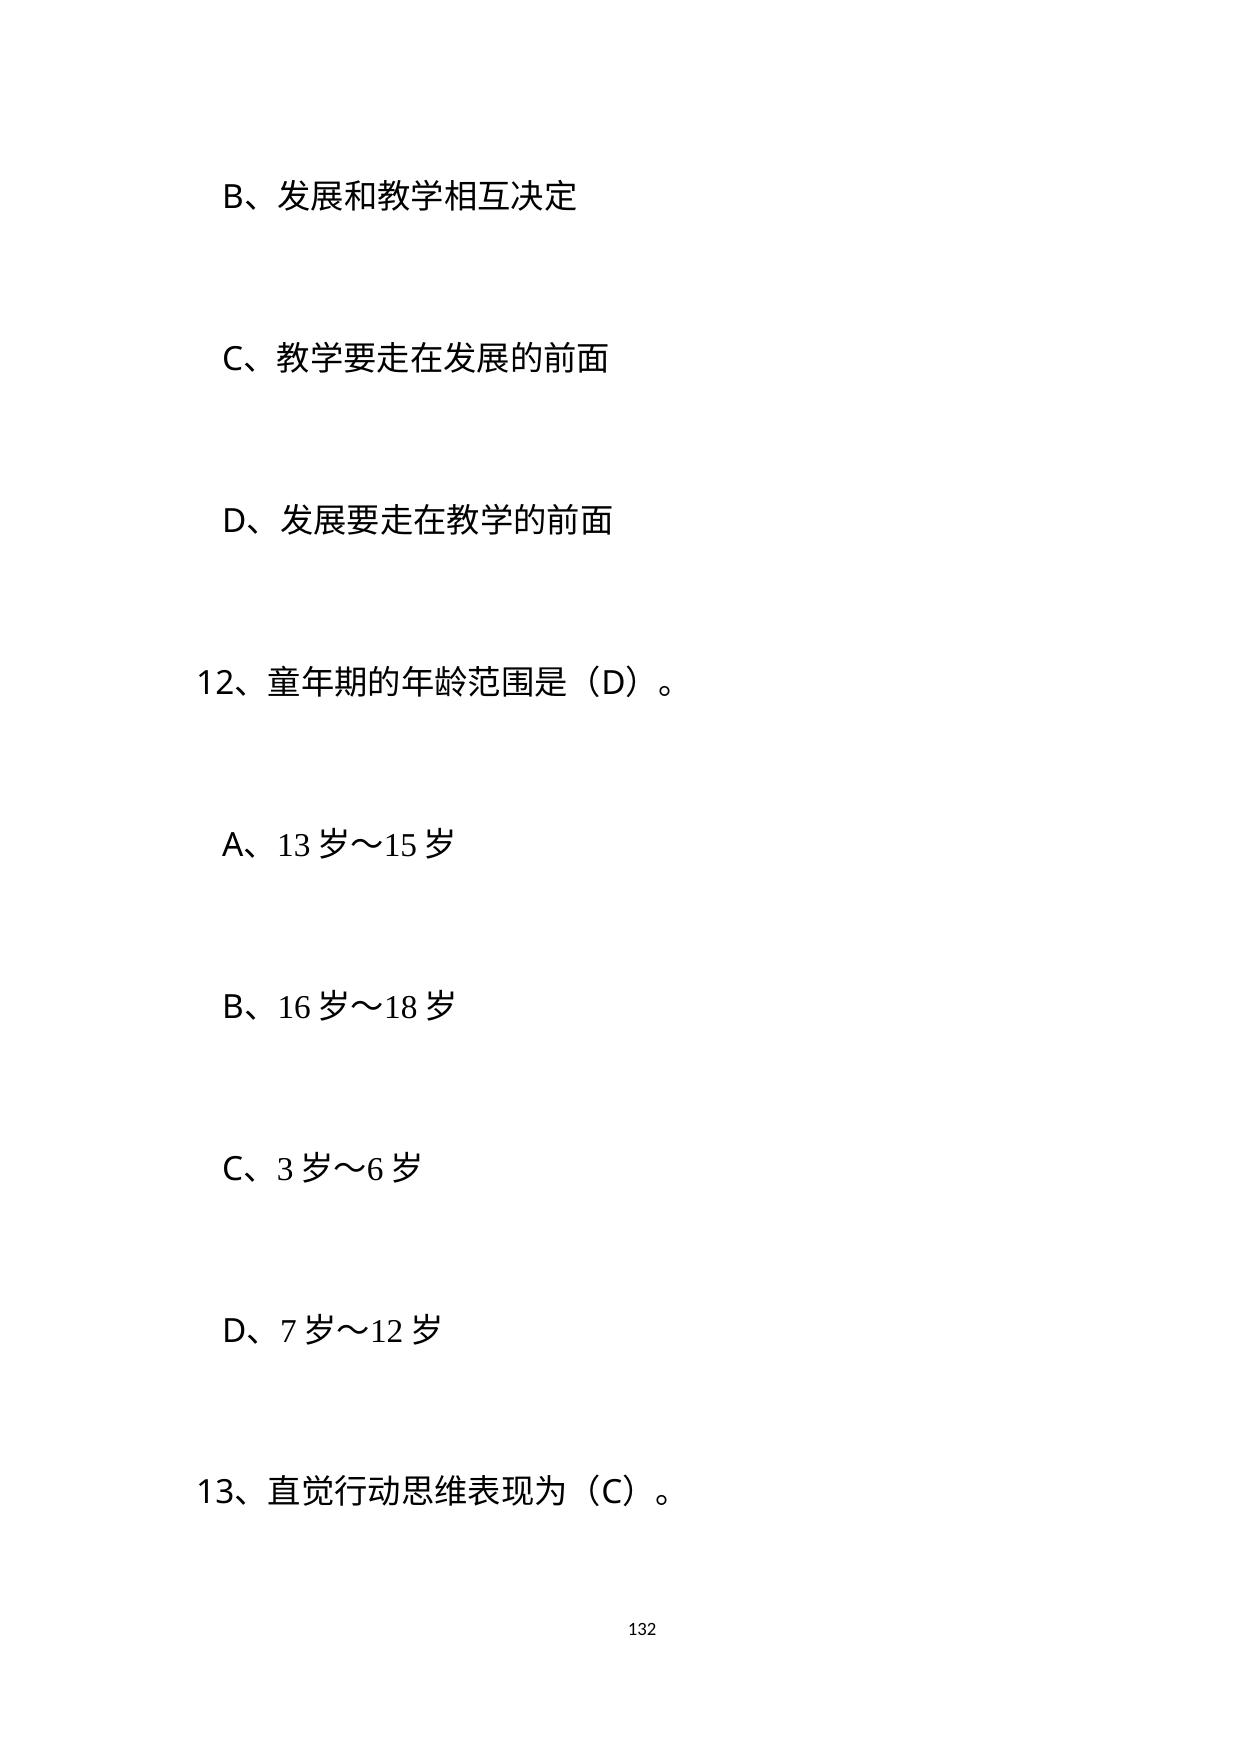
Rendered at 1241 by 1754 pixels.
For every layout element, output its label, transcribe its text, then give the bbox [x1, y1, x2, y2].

text B、发展和教学相互决定 [187, 162, 1053, 227]
text 12、童年期的年龄范围是（D）。 [187, 648, 1053, 713]
text C、教学要走在发展的前面 [187, 324, 1053, 389]
text C、3岁～6岁 [187, 1133, 1053, 1198]
text D、发展要走在教学的前面 [187, 486, 1053, 551]
text D、7岁～12岁 [187, 1295, 1053, 1360]
text 13、直觉行动思维表现为（C）。 [187, 1457, 1053, 1522]
text B、16岁～18岁 [187, 971, 1053, 1036]
text A、13岁～15岁 [187, 809, 1053, 874]
